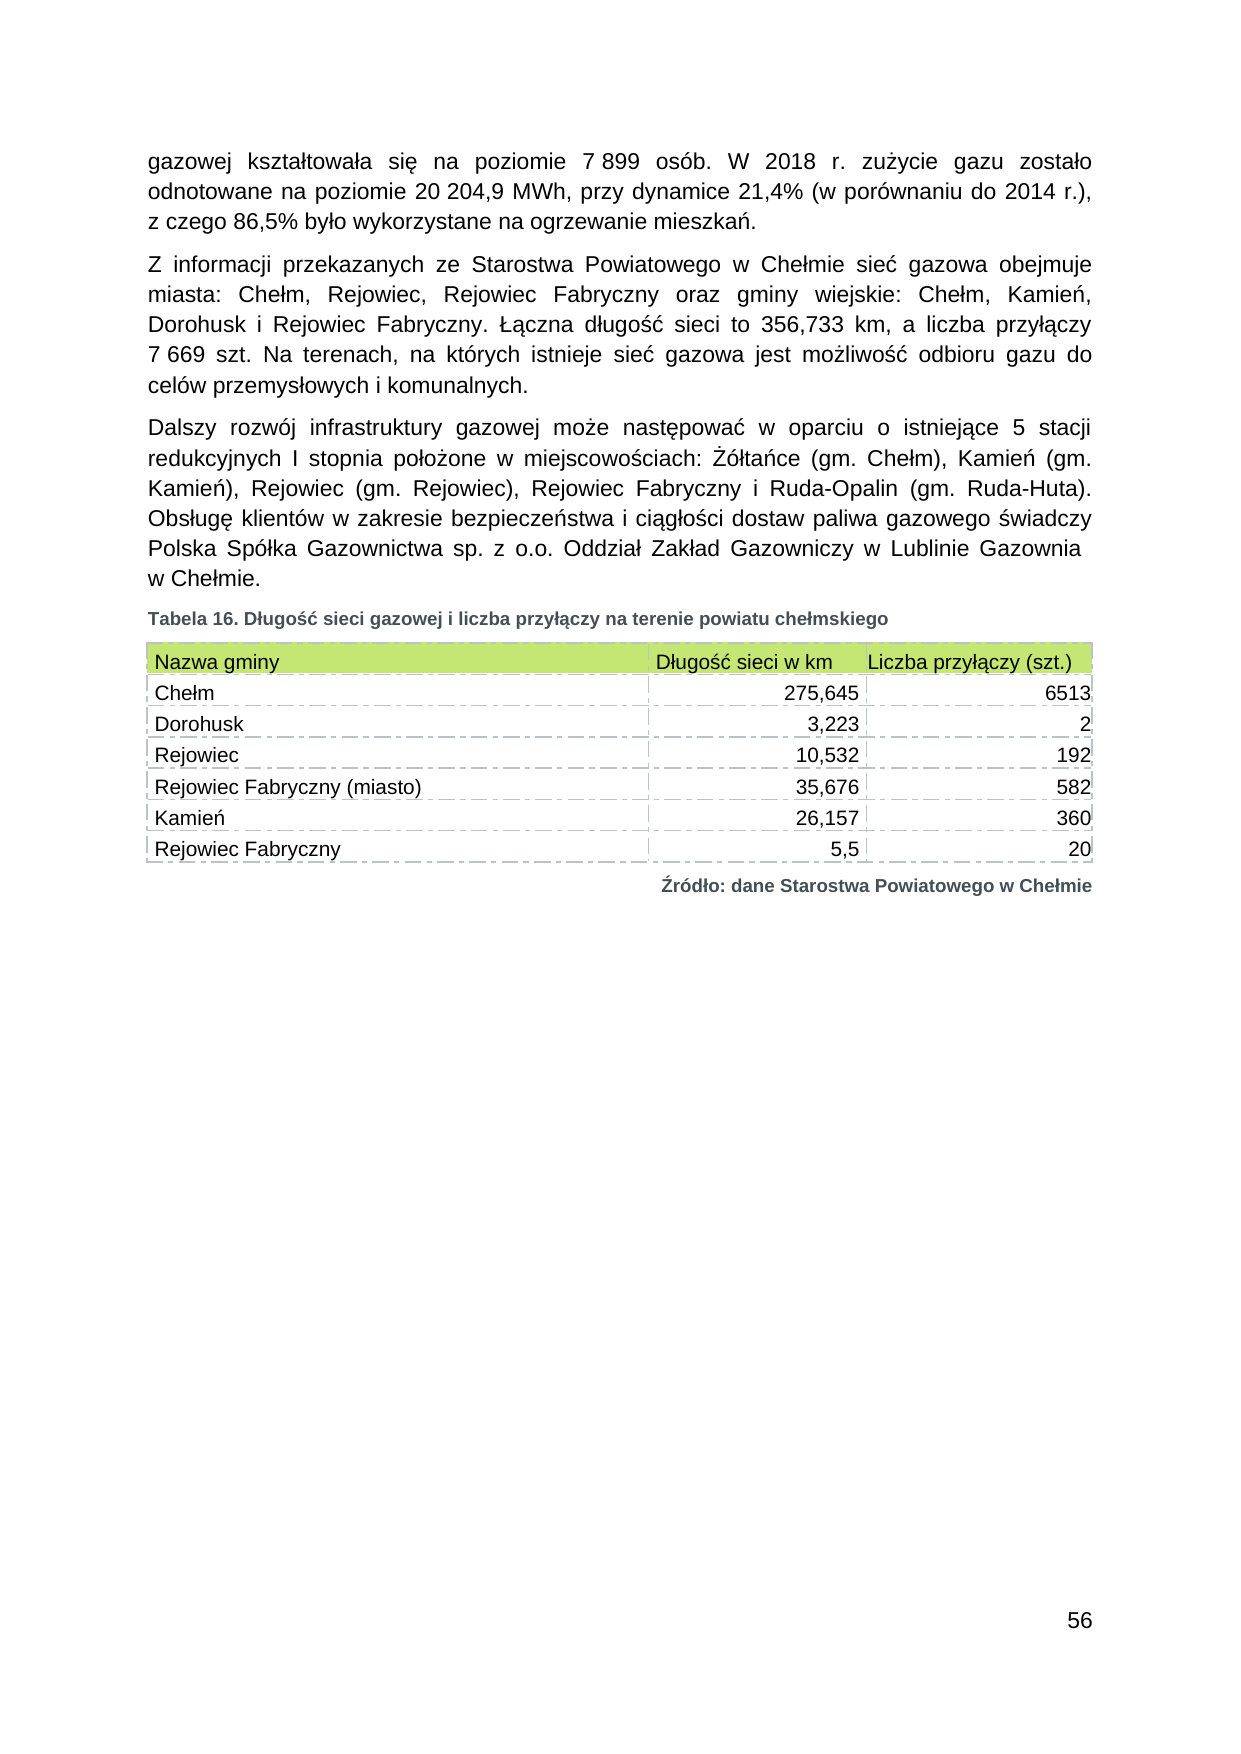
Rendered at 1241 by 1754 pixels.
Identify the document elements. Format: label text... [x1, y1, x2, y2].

table_cell 10,532 [648, 736, 866, 767]
table_header Liczba przyłączy (szt.) [866, 642, 1092, 673]
table_cell Rejowiec [147, 736, 648, 767]
table_cell Dorohusk [147, 705, 648, 736]
text Z informacji przekazanych ze Starostwa Powiatowego w Chełmie sieć gazowa obejmuje miasta: Chełm, Rejowiec, Rejowiec Fabryczny oraz gminy wiejskie: Chełm, Kamień, Dorohusk i Rejowiec Fabryczny. Łączna długość sieci to 356,733 km, a liczba przyłączy 7 669 szt. Na terenach, na których istnieje sieć gazowa jest możliwość odbioru gazu do celów przemysłowych i komunalnych. [148, 251, 1092, 398]
table_cell Chełm [147, 674, 648, 705]
table_cell 5,5 [648, 830, 866, 861]
text Dalszy rozwój infrastruktury gazowej może następować w oparciu o istniejące 5 stacji redukcyjnych I stopnia położone w miejscowościach: Żółtańce (gm. Chełm), Kamień (gm. Kamień), Rejowiec (gm. Rejowiec), Rejowiec Fabryczny i Ruda-Opalin (gm. Ruda-Huta). Obsługę klientów w zakresie bezpieczeństwa i ciągłości dostaw paliwa gazowego świadczy Polska Spółka Gazownictwa sp. z o.o. Oddział Zakład Gazowniczy w Lublinie Gazownia w Chełmie. [148, 414, 1092, 592]
table_cell 26,157 [648, 799, 866, 830]
table_cell 6513 [866, 674, 1092, 705]
table_cell Rejowiec Fabryczny [147, 830, 648, 861]
table_cell 275,645 [648, 674, 866, 705]
table_cell 2 [866, 705, 1092, 736]
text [148, 148, 1092, 234]
table_cell 3,223 [648, 705, 866, 736]
text Tabela 16. Długość sieci gazowej i liczba przyłączy na terenie powiatu chełmskiego [148, 608, 1092, 630]
text Źródło: dane Starostwa Powiatowego w Chełmie [148, 875, 1092, 897]
table_cell 192 [866, 736, 1092, 767]
table_header Nazwa gminy [147, 642, 648, 673]
table_cell 360 [866, 799, 1092, 830]
table_cell 582 [866, 767, 1092, 798]
table_cell 20 [866, 830, 1092, 861]
table_header Długość sieci w km [648, 642, 866, 673]
table_cell 35,676 [648, 767, 866, 798]
table_cell Kamień [147, 799, 648, 830]
table_cell Rejowiec Fabryczny (miasto) [147, 767, 648, 798]
